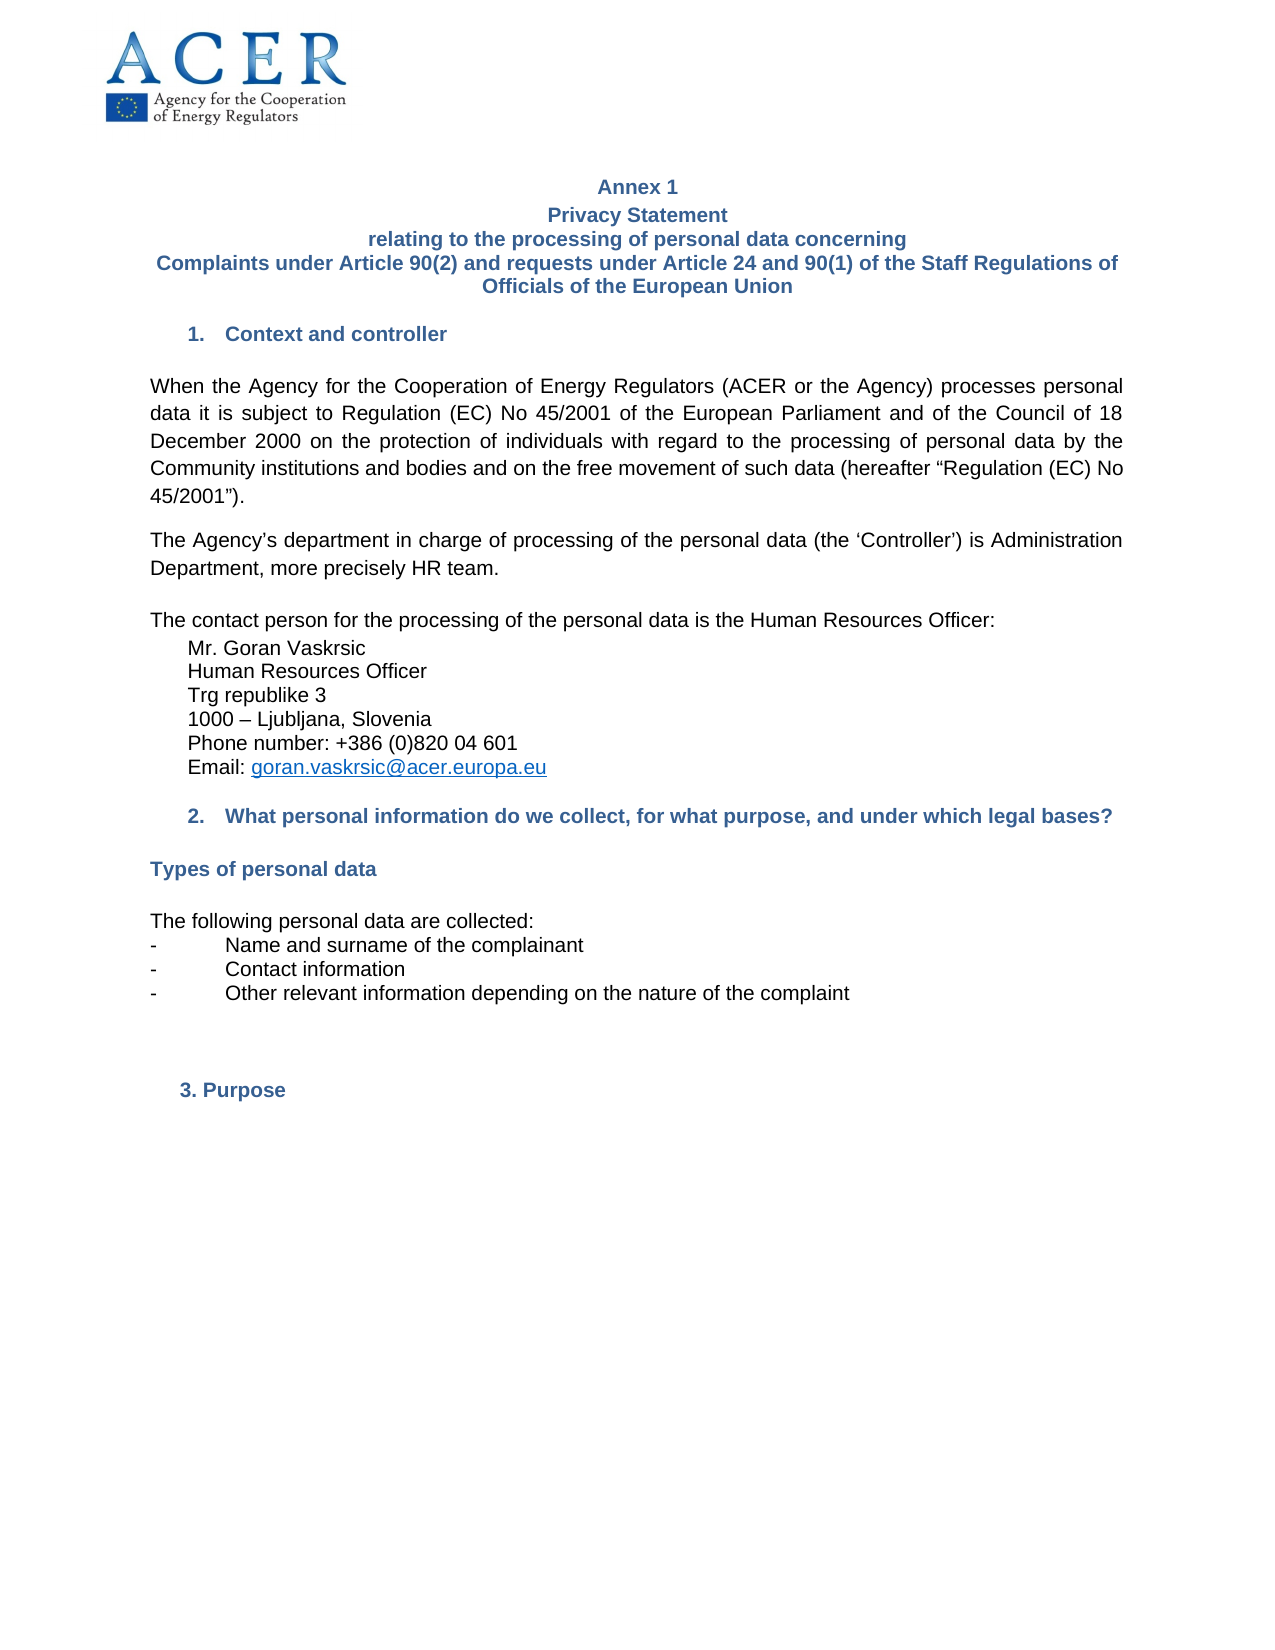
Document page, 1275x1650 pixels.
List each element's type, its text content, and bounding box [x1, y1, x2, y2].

text relating to the processing of personal data concerning [150, 226, 1125, 250]
text - Other relevant information depending on the nature of the complaint [150, 981, 1125, 1005]
text Annex 1 [150, 175, 1125, 199]
text The contact person for the processing of the personal data is the Human Resources Officer: [150, 608, 1125, 632]
text Trg republike 3 [187, 683, 1125, 707]
text - Contact information [150, 957, 1125, 981]
text Human Resources Officer [187, 659, 1125, 683]
text - Name and surname of the complainant [150, 933, 1125, 957]
text The following personal data are collected: [150, 909, 1125, 933]
text Phone number: +386 (0)820 04 601 [187, 731, 1125, 755]
text Email: goran.vaskrsic@acer.europa.eu [187, 755, 1125, 779]
list What personal information do we collect, for what purpose, and under which legal bases? [187, 804, 1125, 828]
list Context and controller [187, 322, 1125, 346]
picture [81, 12, 363, 141]
text 1000 – Ljubljana, Slovenia [187, 707, 1125, 731]
text When the Agency for the Cooperation of Energy Regulators (ACER or the Agency) processes personal data it is subject to Regulation (EC) No 45/2001 of the European Parliament and of the Council of 18 December 2000 on the protection of individuals with regard to the processing of personal data by the Community institutions and bodies and on the free movement of such data (hereafter “Regulation (EC) No 45/2001”). [150, 374, 1125, 508]
text Types of personal data [150, 857, 1125, 881]
text Complaints under Article 90(2) and requests under Article 24 and 90(1) of the Staff Regulations of Officials of the European Union [150, 250, 1125, 298]
text 3. Purpose [179, 1078, 1125, 1102]
text Mr. Goran Vaskrsic [187, 635, 1125, 659]
text The Agency’s department in charge of processing of the personal data (the ‘Controller’) is Administration Department, more precisely HR team. [150, 528, 1125, 579]
text Privacy Statement [150, 202, 1125, 226]
